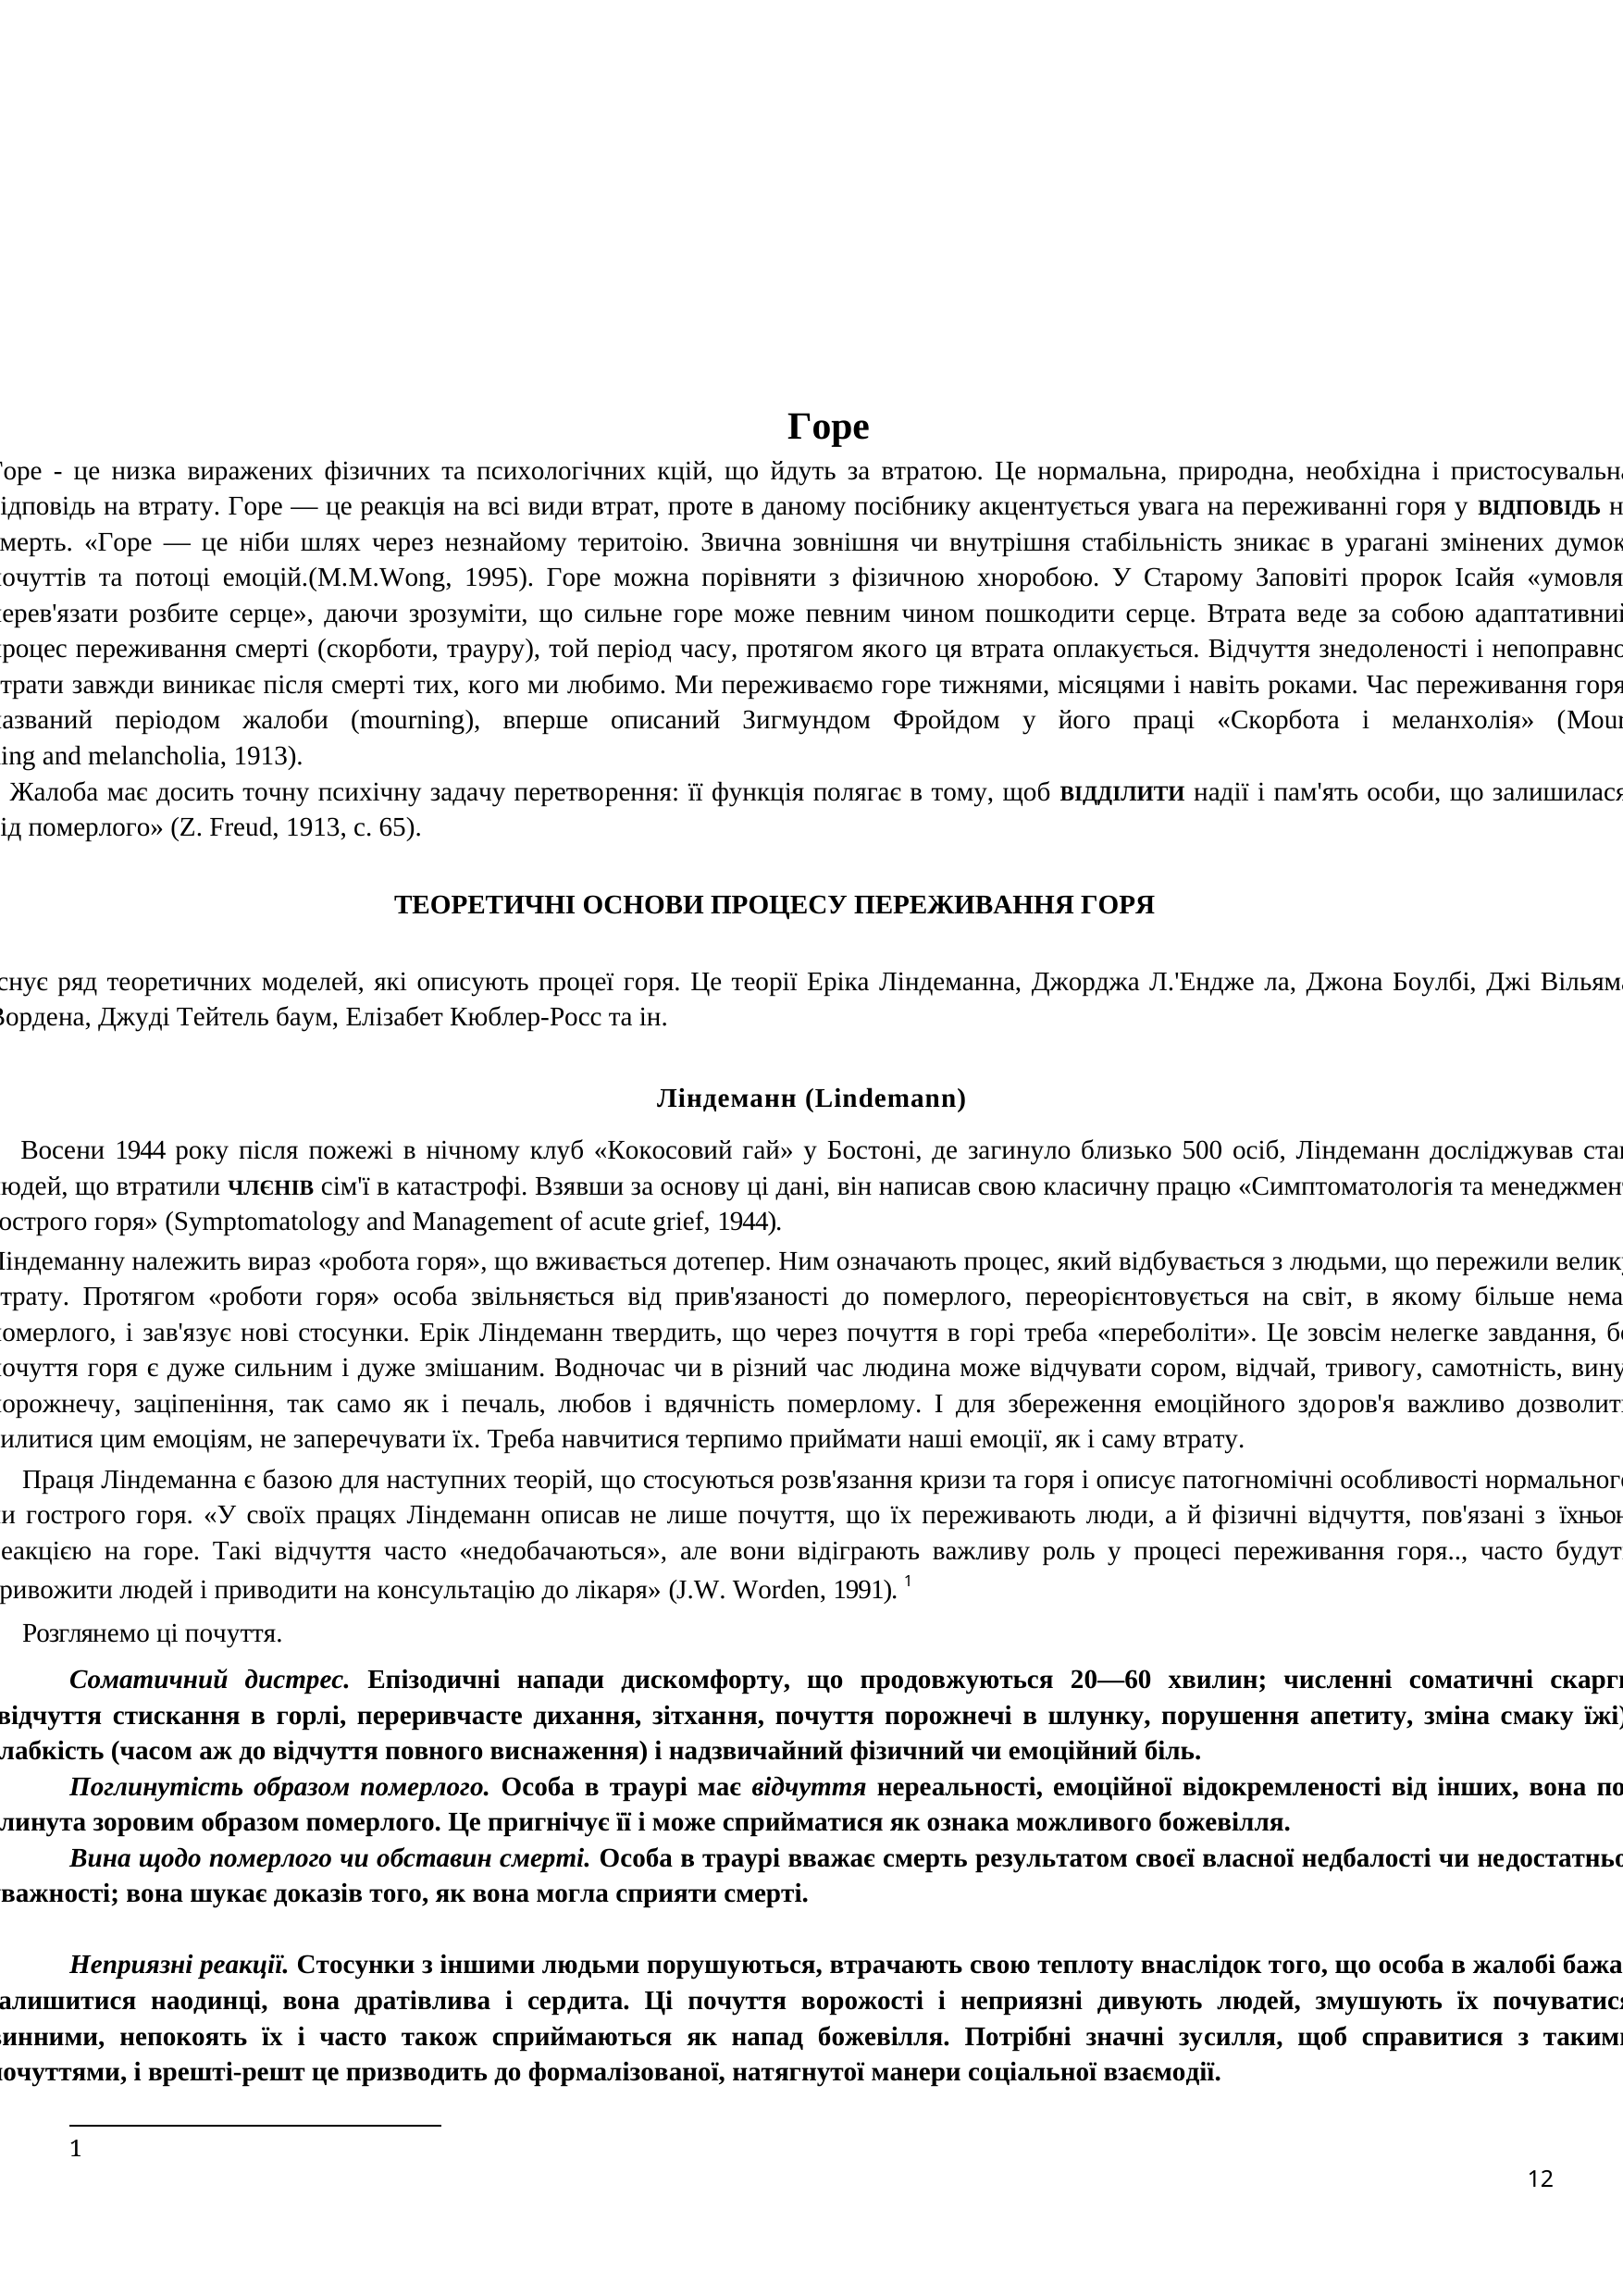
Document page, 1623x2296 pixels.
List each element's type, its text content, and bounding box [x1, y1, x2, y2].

text Ліндеманн (Lindemann) [0, 1082, 1623, 1113]
text Горе [0, 403, 1623, 447]
list Соматичний дистрес. Епізодичні напади дискомфорту, що продовжуються 20—60 хвилин; численні соматичні скарги (відчуття стискання в горлі, переривчасте дихання, зітхання, почуття порожнечі в шлунку, порушення апетиту, зміна смаку їжі), слабкість (часом аж до відчуття повного виснаження) і надзвичайний фізичний чи емоційний біль. [0, 1663, 1623, 1766]
text Горе - це низка виражених фізичних та психологічних кцій, що йдуть за втратою. Це нормальна, природна, необхідна і пристосувальна відповідь на втрату. Горе — це реакція на всі види втрат, проте в даному посібнику акцентується увага на переживанні горя у відповідь на смерть. «Горе — це ніби шлях через незнайому теритоію. Звична зовнішня чи внутрішня стабільність зникає в урагані змінених думок, почуттів та потоці емоцій.(М.M.Wong, 1995). Горе можна порівняти з фізичною хноробою. У Старому Заповіті пророк Ісайя «умовляє перев'язати розбите серце», даючи зрозуміти, що сильне горе може певним чином пошкодити серце. Втрата веде за собою адаптативний процес переживання смерті (скорботи, трауру), той період часу, протягом якого ця втрата оплакується. Відчуття знедоленості і непоправної втрати завжди виникає після смерті тих, кого ми любимо. Ми переживаємо горе тижнями, місяцями і навіть роками. Час переживання горя, названий періодом жалоби (mourning), вперше описаний Зигмундом Фройдом у його праці «Скорбота і меланхолія» (Mour- ning and melancholia, 1913). [0, 454, 1623, 771]
text « Жалоба має досить точну психічну задачу перетворення: її функція полягає в тому, щоб відділити надії і пам'ять особи, що залишилася, від померлого» (Z. Freud, 1913, с. 65). [0, 776, 1623, 842]
list Вина щодо померлого чи обставин смерті. Особа в траурі вважає смерть результатом своєї власної недбалості чи недостатньої уважності; вона шукає доказів того, як вона могла сприяти смерті. [0, 1842, 1623, 1908]
text ТЕОРЕТИЧНІ ОСНОВИ ПРОЦЕСУ ПЕРЕЖИВАННЯ ГОРЯ [0, 888, 1623, 920]
text Ліндеманну належить вираз «робота горя», що вживається дотепер. Ним означають процес, який відбувається з людьми, що пережили велику втрату. Протягом «роботи горя» особа звільняється від прив'язаності до померлого, переорієнтовується на світ, в якому більше немає померлого, і зав'язує нові стосунки. Ерік Ліндеманн твердить, що через почуття в горі треба «переболіти». Це зовсім нелегке завдання, бо почуття горя є дуже сильним і дуже змішаним. Водночас чи в різний час людина може відчувати сором, відчай, тривогу, самотність, вину, порожнечу, заціпеніння, так само як і печаль, любов і вдячність померлому. І для збереження емоційного здоров'я важливо дозволити вилитися цим емоціям, не заперечувати їх. Треба навчитися терпимо приймати наші емоції, як і саму втрату. [0, 1245, 1623, 1454]
text Праця Ліндеманна є базою для наступних теорій, щo стосуються розв'язання кризи та горя і описує патогномічні особливості нормального чи гострого горя. «У своїх працях Ліндеманн описав не лише почуття, що їх переживають люди, а й фізичні відчуття, пов'язані з їхньою реакцією на горе. Такі відчуття часто «недобачаються», але вони відіграють важливу роль у процесі переживання горя.., часто будуть тривожити людей і приводити на консультацію до лікаря» (J.W. Worden, 1991). [0, 1463, 1623, 1607]
text Існує ряд теоретичних моделей, які описують процеї горя. Це теорії Еріка Ліндеманна, Джорджа Л.'Ендже ла, Джона Боулбі, Джі Вільяма Вордена, Джуді Тейтель баум, Елізабет Кюблер-Росс та ін. [0, 965, 1623, 1032]
text Розглянемо ці почуття. [0, 1617, 1623, 1648]
list Поглинутість образом померлого. Особа в траурі має відчуття нереальності, емоційної відокремленості від інших, вона поглинута зоровим образом померлого. Це пригнічує її і може сприйматися як ознака можливого божевілля. [0, 1770, 1623, 1837]
text Восени 1944 року після пожежі в нічному клуб «Кокосовий гай» у Бостоні, де загинуло близько 500 осіб, Ліндеманн досліджував стан людей, що втратили члєнів сім'ї в катастрофі. Взявши за основу ці дані, він написав свою класичну працю «Симптоматологія та менеджмент гострого горя» (Symptomatology and Management of acute grief, 1944). [0, 1134, 1623, 1236]
list Неприязні реакції. Стосунки з іншими людьми порушуються, втрачають свою теплоту внаслідок того, що особа в жалобі бажає залишитися наодинці, вона дратівлива і сердита. Ці почуття ворожості і неприязні дивують людей, змушують їх почуватися винними, непокоять їх і часто також сприймаються як напад божевілля. Потрібні значні зусилля, щоб справитися з такими почуттями, і врешті-решт це призводить до формалізованої, натягнутої манери соціальної взаємодії. [0, 1949, 1623, 2087]
